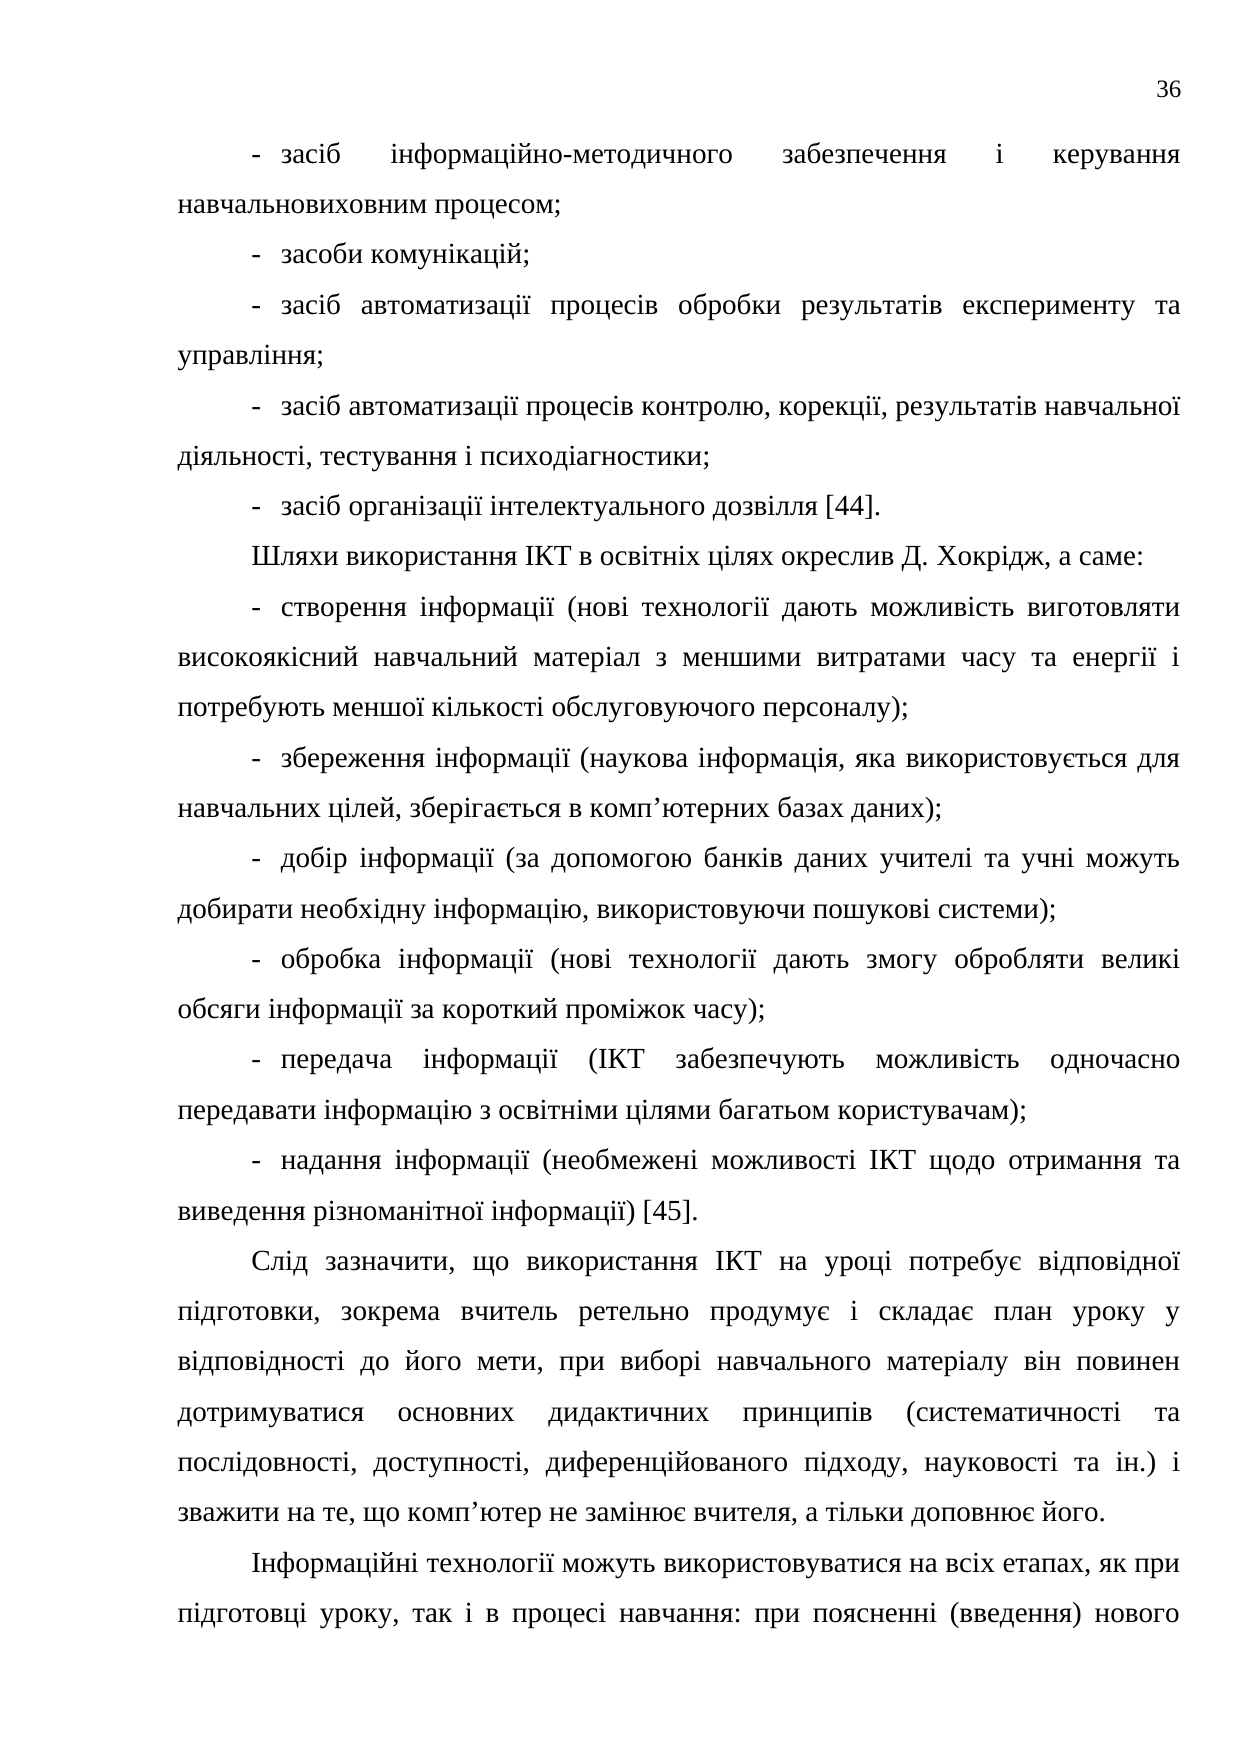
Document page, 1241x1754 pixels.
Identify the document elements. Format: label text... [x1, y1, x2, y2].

list створення інформації (нові технології дають можливість виготовляти високоякісний навчальний матеріал з меншими витратами часу та енергії і потребують меншої кількості обслуговуючого персоналу); [177, 589, 1181, 723]
text Слід зазначити, що використання ІКТ на уроці потребує відповідної підготовки, зокрема вчитель ретельно продумує і складає план уроку у відповідності до його мети, при виборі навчального матеріалу він повинен дотримуватися основних дидактичних принципів (систематичності та послідовності, доступності, диференційованого підходу, науковості та ін.) і зважити на те, що комп’ютер не замінює вчителя, а тільки доповнює його. [177, 1243, 1181, 1528]
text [177, 1545, 1181, 1629]
list передача інформації (ІКТ забезпечують можливість одночасно передавати інформацію з освітніми цілями багатьом користувачам); [177, 1042, 1181, 1126]
text Шляхи використання ІКТ в освітніх цілях окреслив Д. Хокрідж, а саме: [177, 538, 1181, 572]
list збереження інформації (наукова інформація, яка використовується для навчальних цілей, зберігається в комп’ютерних базах даних); [177, 740, 1181, 824]
list надання інформації (необмежені можливості ІКТ щодо отримання та виведення різноманітної інформації) [45]. [177, 1142, 1181, 1226]
list засоби комунікацій; [177, 237, 1181, 270]
list засіб інформаційно-методичного забезпечення і керування навчальновиховним процесом; [177, 136, 1181, 220]
list засіб організації інтелектуального дозвілля [44]. [177, 488, 1181, 522]
list обробка інформації (нові технології дають змогу обробляти великі обсяги інформації за короткий проміжок часу); [177, 941, 1181, 1025]
list засіб автоматизації процесів контролю, корекції, результатів навчальної діяльності, тестування і психодіагностики; [177, 388, 1181, 471]
list засіб автоматизації процесів обробки результатів експерименту та управління; [177, 287, 1181, 371]
list добір інформації (за допомогою банків даних учителі та учні можуть добирати необхідну інформацію, використовуючи пошукові системи); [177, 840, 1181, 924]
